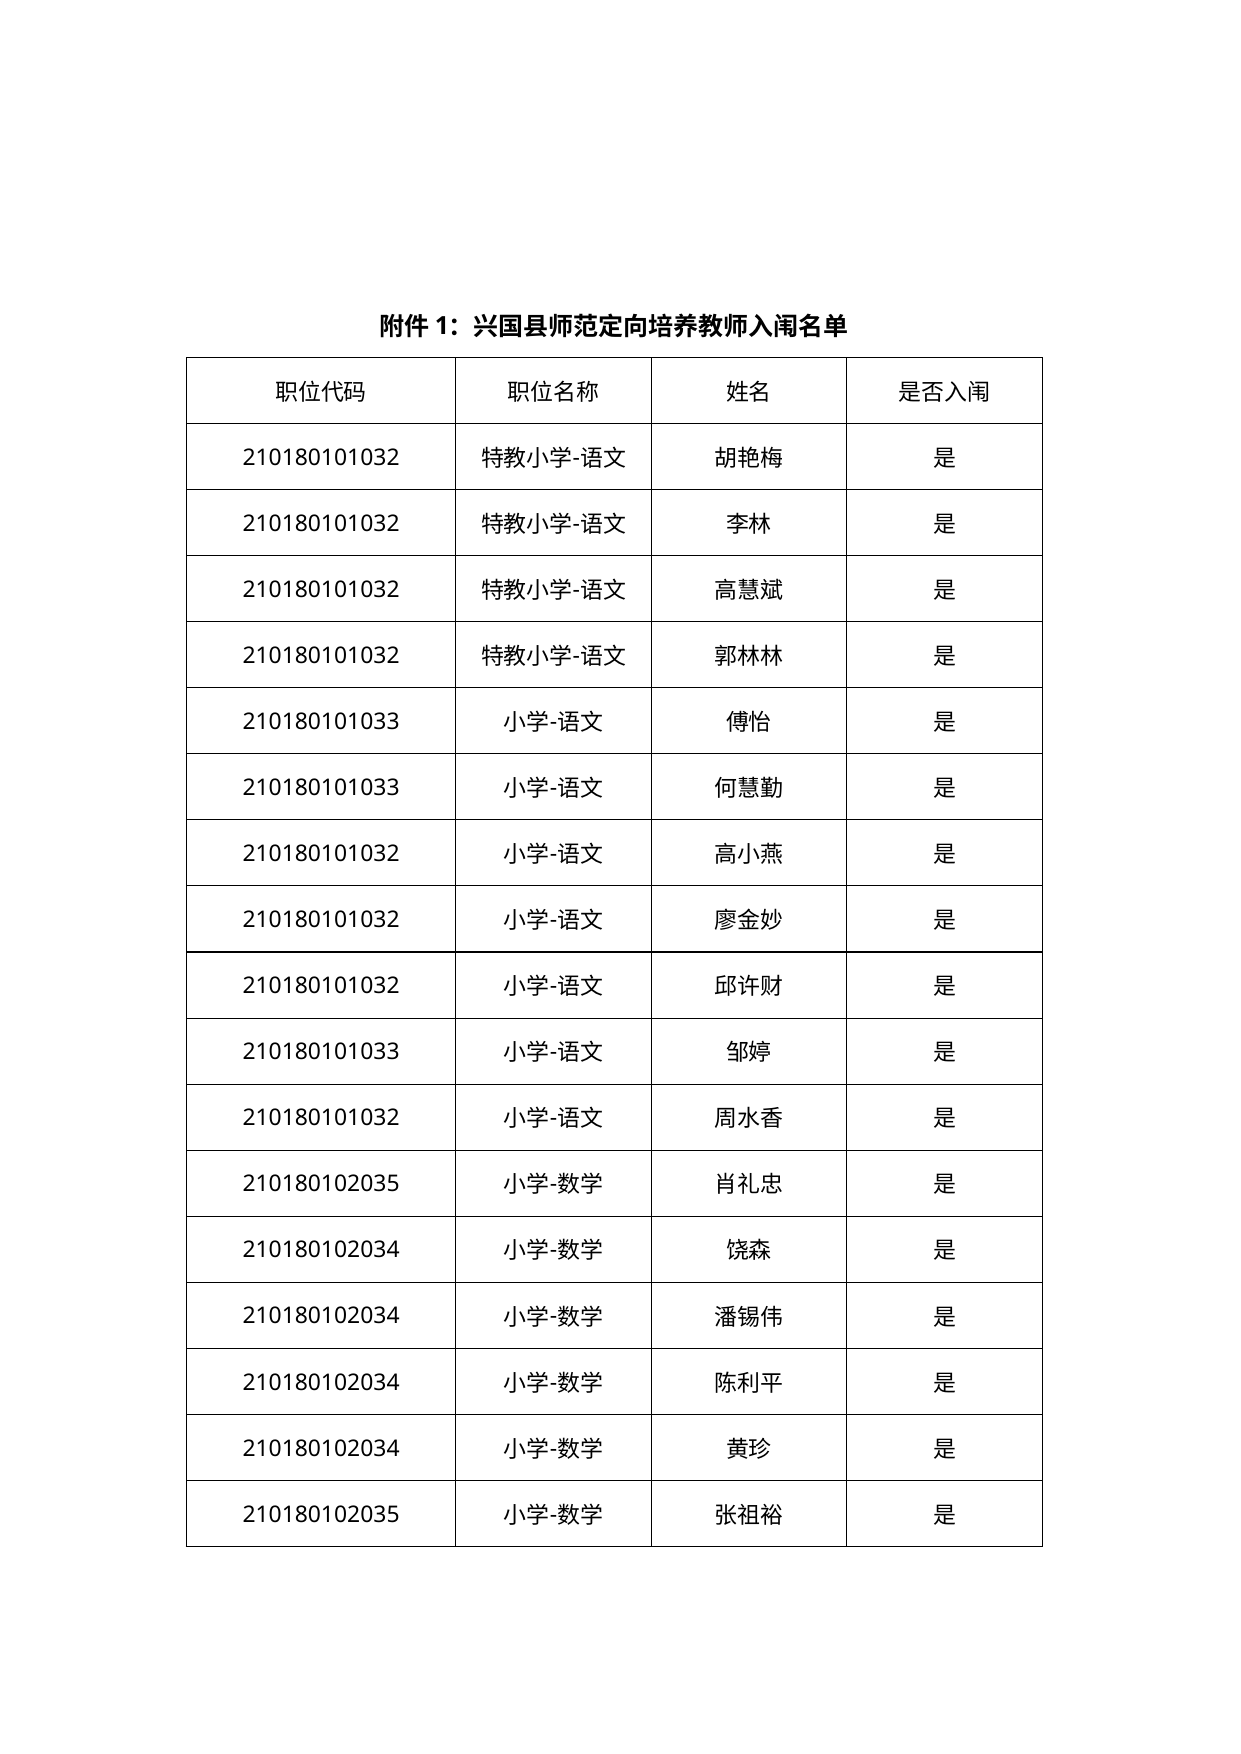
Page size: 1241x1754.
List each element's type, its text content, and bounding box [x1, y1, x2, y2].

table_cell 李林 [652, 490, 846, 555]
table_cell 小学-语文 [456, 820, 651, 885]
table_cell 小学-数学 [456, 1349, 651, 1414]
table_cell 小学-数学 [456, 1217, 651, 1282]
table_cell 特教小学-语文 [456, 490, 651, 555]
table_cell 小学-语文 [456, 754, 651, 819]
table_cell 张祖裕 [652, 1481, 846, 1546]
table_cell 黄珍 [652, 1415, 846, 1480]
table_cell 210180101032 [187, 820, 455, 885]
table_cell 小学-语文 [456, 953, 651, 1017]
table_cell 姓名 [652, 358, 846, 423]
table_cell 小学-语文 [456, 688, 651, 753]
table_cell 职位名称 [456, 358, 651, 423]
table_cell 是 [847, 1151, 1042, 1216]
table_cell 是 [847, 1217, 1042, 1282]
table_cell 潘锡伟 [652, 1283, 846, 1348]
table_cell 是 [847, 1349, 1042, 1414]
table_cell 小学-语文 [456, 886, 651, 951]
table_cell 特教小学-语文 [456, 556, 651, 621]
table_cell 是 [847, 886, 1042, 951]
table_cell 胡艳梅 [652, 424, 846, 489]
table_cell 陈利平 [652, 1349, 846, 1414]
table_cell 是 [847, 1481, 1042, 1546]
table_cell 是 [847, 754, 1042, 819]
table_cell 是 [847, 1283, 1042, 1348]
table_cell 是 [847, 622, 1042, 687]
table_cell 210180101033 [187, 1019, 455, 1083]
table_cell 210180101032 [187, 1085, 455, 1149]
table_cell 高小燕 [652, 820, 846, 885]
table_cell 210180102035 [187, 1151, 455, 1216]
table_cell 是 [847, 490, 1042, 555]
table_cell 是 [847, 424, 1042, 489]
table_cell 傅怡 [652, 688, 846, 753]
table_cell 是 [847, 556, 1042, 621]
table_cell 210180101032 [187, 424, 455, 489]
table_cell 210180101032 [187, 556, 455, 621]
table_header 附件1：兴国县师范定向培养教师入闱名单 [186, 162, 1042, 357]
table_cell 是 [847, 688, 1042, 753]
table_cell 是 [847, 1415, 1042, 1480]
table_cell 210180101032 [187, 886, 455, 951]
table_cell 210180101032 [187, 622, 455, 687]
table_cell 210180101032 [187, 490, 455, 555]
table_cell 小学-语文 [456, 1019, 651, 1083]
table_cell 210180102034 [187, 1217, 455, 1282]
table_cell 是 [847, 953, 1042, 1017]
table_cell 邱许财 [652, 953, 846, 1017]
table_cell 肖礼忠 [652, 1151, 846, 1216]
table_cell 职位代码 [187, 358, 455, 423]
table_cell 210180102034 [187, 1349, 455, 1414]
table_cell 是 [847, 820, 1042, 885]
table_cell 210180101032 [187, 953, 455, 1017]
table_cell 小学-数学 [456, 1283, 651, 1348]
table_cell 210180102034 [187, 1415, 455, 1480]
table_cell 邹婷 [652, 1019, 846, 1083]
table_cell 饶森 [652, 1217, 846, 1282]
table_cell 是 [847, 1085, 1042, 1149]
table_cell 何慧勤 [652, 754, 846, 819]
table_cell 特教小学-语文 [456, 424, 651, 489]
table_cell 210180102034 [187, 1283, 455, 1348]
table_cell 特教小学-语文 [456, 622, 651, 687]
table_cell 周水香 [652, 1085, 846, 1149]
table_cell 高慧斌 [652, 556, 846, 621]
table_cell 小学-数学 [456, 1151, 651, 1216]
table_cell 是 [847, 1019, 1042, 1083]
table_cell 小学-数学 [456, 1481, 651, 1546]
table_cell 210180101033 [187, 754, 455, 819]
table_cell 210180101033 [187, 688, 455, 753]
table_cell 小学-语文 [456, 1085, 651, 1149]
table_cell 小学-数学 [456, 1415, 651, 1480]
table_cell 郭林林 [652, 622, 846, 687]
table_cell 廖金妙 [652, 886, 846, 951]
table_cell 是否入闱 [847, 358, 1042, 423]
table_cell 210180102035 [187, 1481, 455, 1546]
